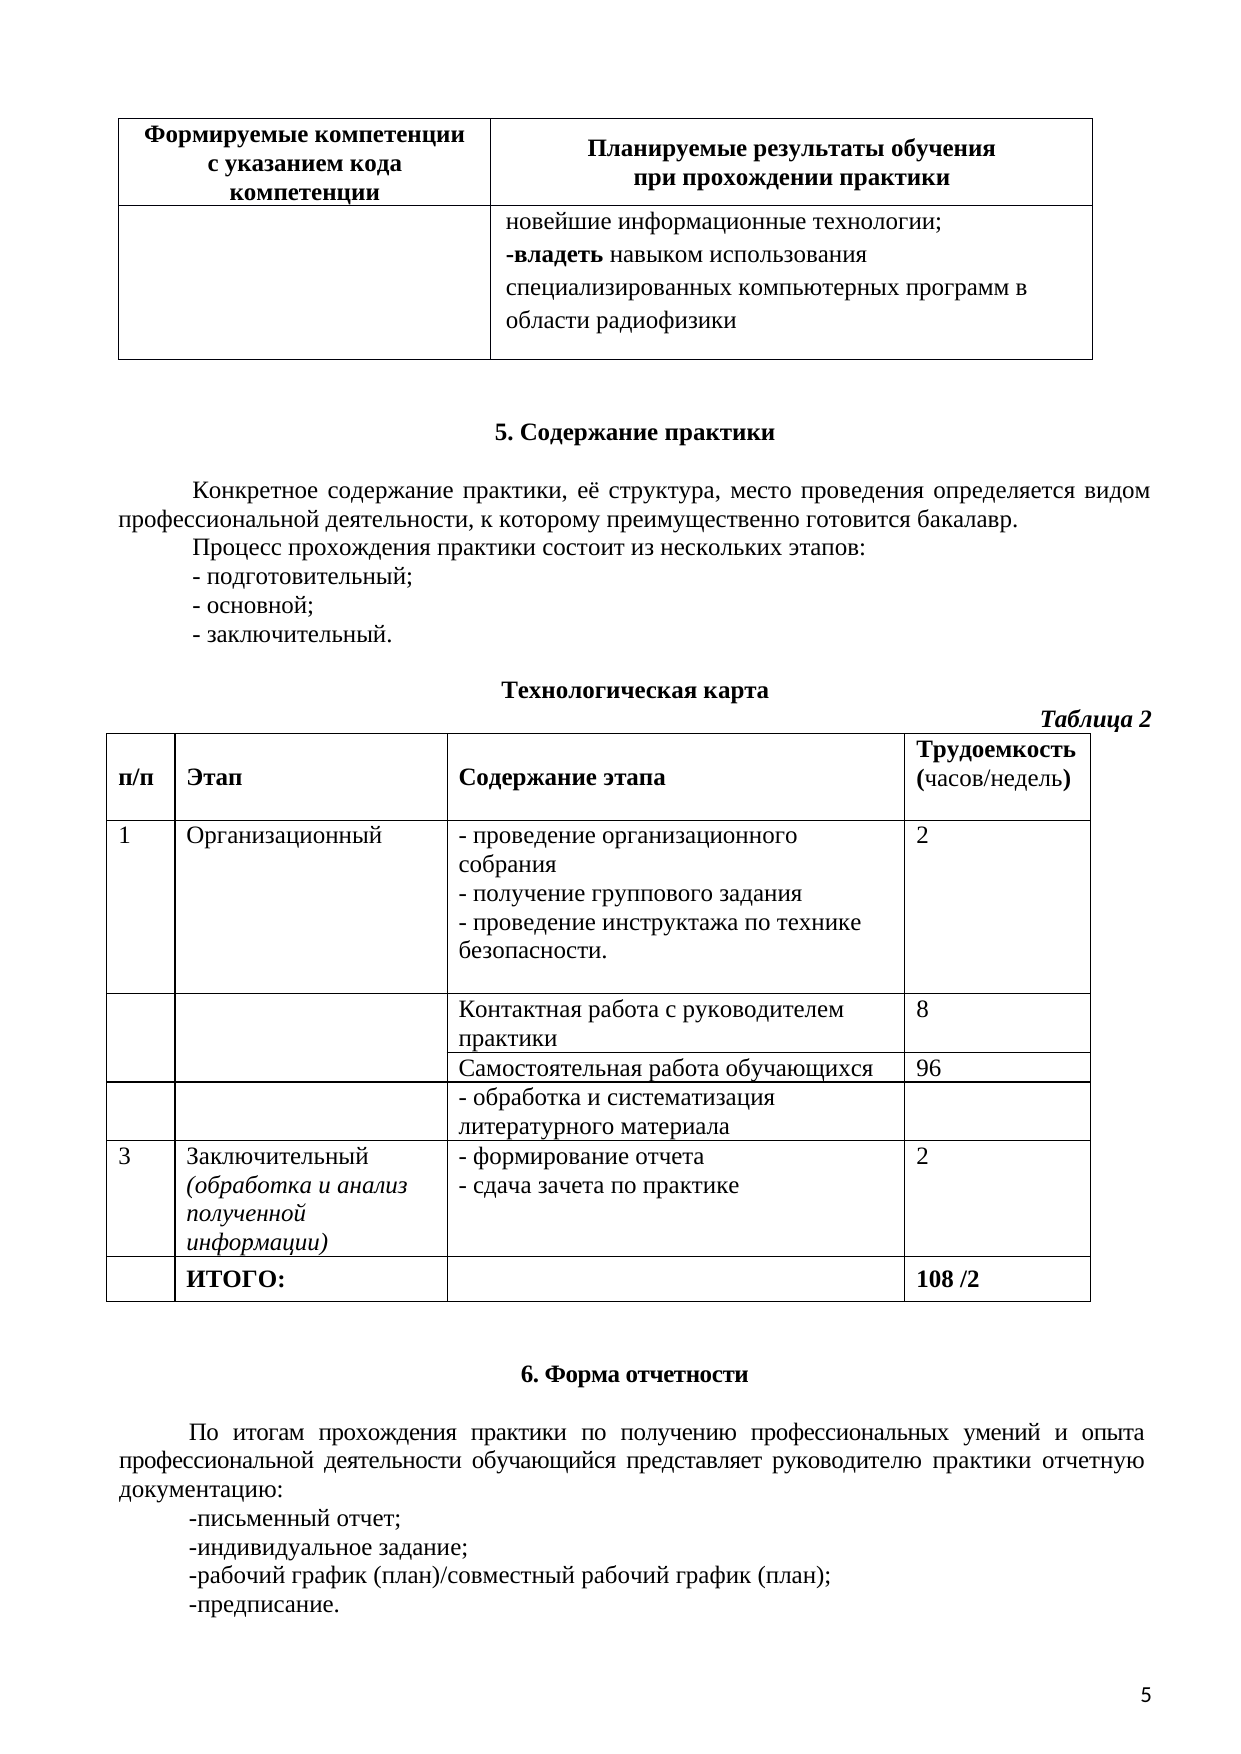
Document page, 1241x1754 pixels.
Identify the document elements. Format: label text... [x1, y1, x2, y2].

text 6. Форма отчетности [118, 1359, 1152, 1388]
table_cell [107, 1083, 174, 1140]
table_cell [176, 1083, 447, 1140]
text -предписание. [119, 1589, 1145, 1618]
table_cell [107, 1257, 174, 1301]
text - основной; [118, 590, 1152, 619]
text Конкретное содержание практики, её структура, место проведения определяется видом профессиональной деятельности, к которому преимущественно готовится бакалавр. [118, 475, 1152, 532]
table_cell Контактная работа с руководителем практики [448, 994, 904, 1052]
text Процесс прохождения практики состоит из нескольких этапов: [118, 532, 1152, 561]
table_cell 8 [905, 994, 1090, 1052]
table_cell 2 [905, 821, 1090, 993]
table_cell 96 [905, 1053, 1090, 1081]
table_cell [119, 206, 490, 359]
table_header Содержание этапа [448, 734, 904, 819]
table_header Планируемые результаты обучения при прохождении практики [491, 119, 1092, 205]
table_cell 1 [107, 821, 174, 993]
table_header п/п [107, 734, 174, 819]
table_cell - формирование отчета - сдача зачета по практике [448, 1141, 904, 1256]
table_cell 108 /2 [905, 1257, 1090, 1301]
text - подготовительный; [118, 561, 1152, 590]
table_cell 2 [905, 1141, 1090, 1256]
text По итогам прохождения практики по получению профессиональных умений и опыта профессиональной деятельности обучающийся представляет руководителю практики отчетную документацию: [119, 1417, 1145, 1503]
table_cell Заключительный (обработка и анализ полученной информации) [176, 1141, 447, 1256]
table_cell Самостоятельная работа обучающихся [448, 1053, 904, 1081]
table_header Этап [176, 734, 447, 819]
table_cell [448, 1257, 904, 1301]
text 5. Содержание практики [118, 417, 1152, 446]
table_cell [107, 994, 174, 1081]
text - заключительный. [118, 619, 1152, 647]
text -индивидуальное задание; [119, 1532, 1145, 1561]
table_cell ИТОГО: [176, 1257, 447, 1301]
text -рабочий график (план)/совместный рабочий график (план); [119, 1561, 1145, 1589]
table_header Трудоемкость (часов/недель) [905, 734, 1090, 819]
text -письменный отчет; [119, 1503, 1145, 1532]
text Технологическая карта [118, 676, 1152, 704]
text Таблица 2 [118, 704, 1152, 733]
table_cell Организационный [176, 821, 447, 993]
table_cell - проведение организационного собрания - получение группового задания - проведение инструктажа по технике безопасности. [448, 821, 904, 993]
table_cell 3 [107, 1141, 174, 1256]
table_cell [905, 1083, 1090, 1140]
table_cell - обработка и систематизация литературного материала [448, 1083, 904, 1140]
table_cell [176, 994, 447, 1081]
table_header Формируемые компетенции с указанием кода компетенции [119, 119, 490, 205]
